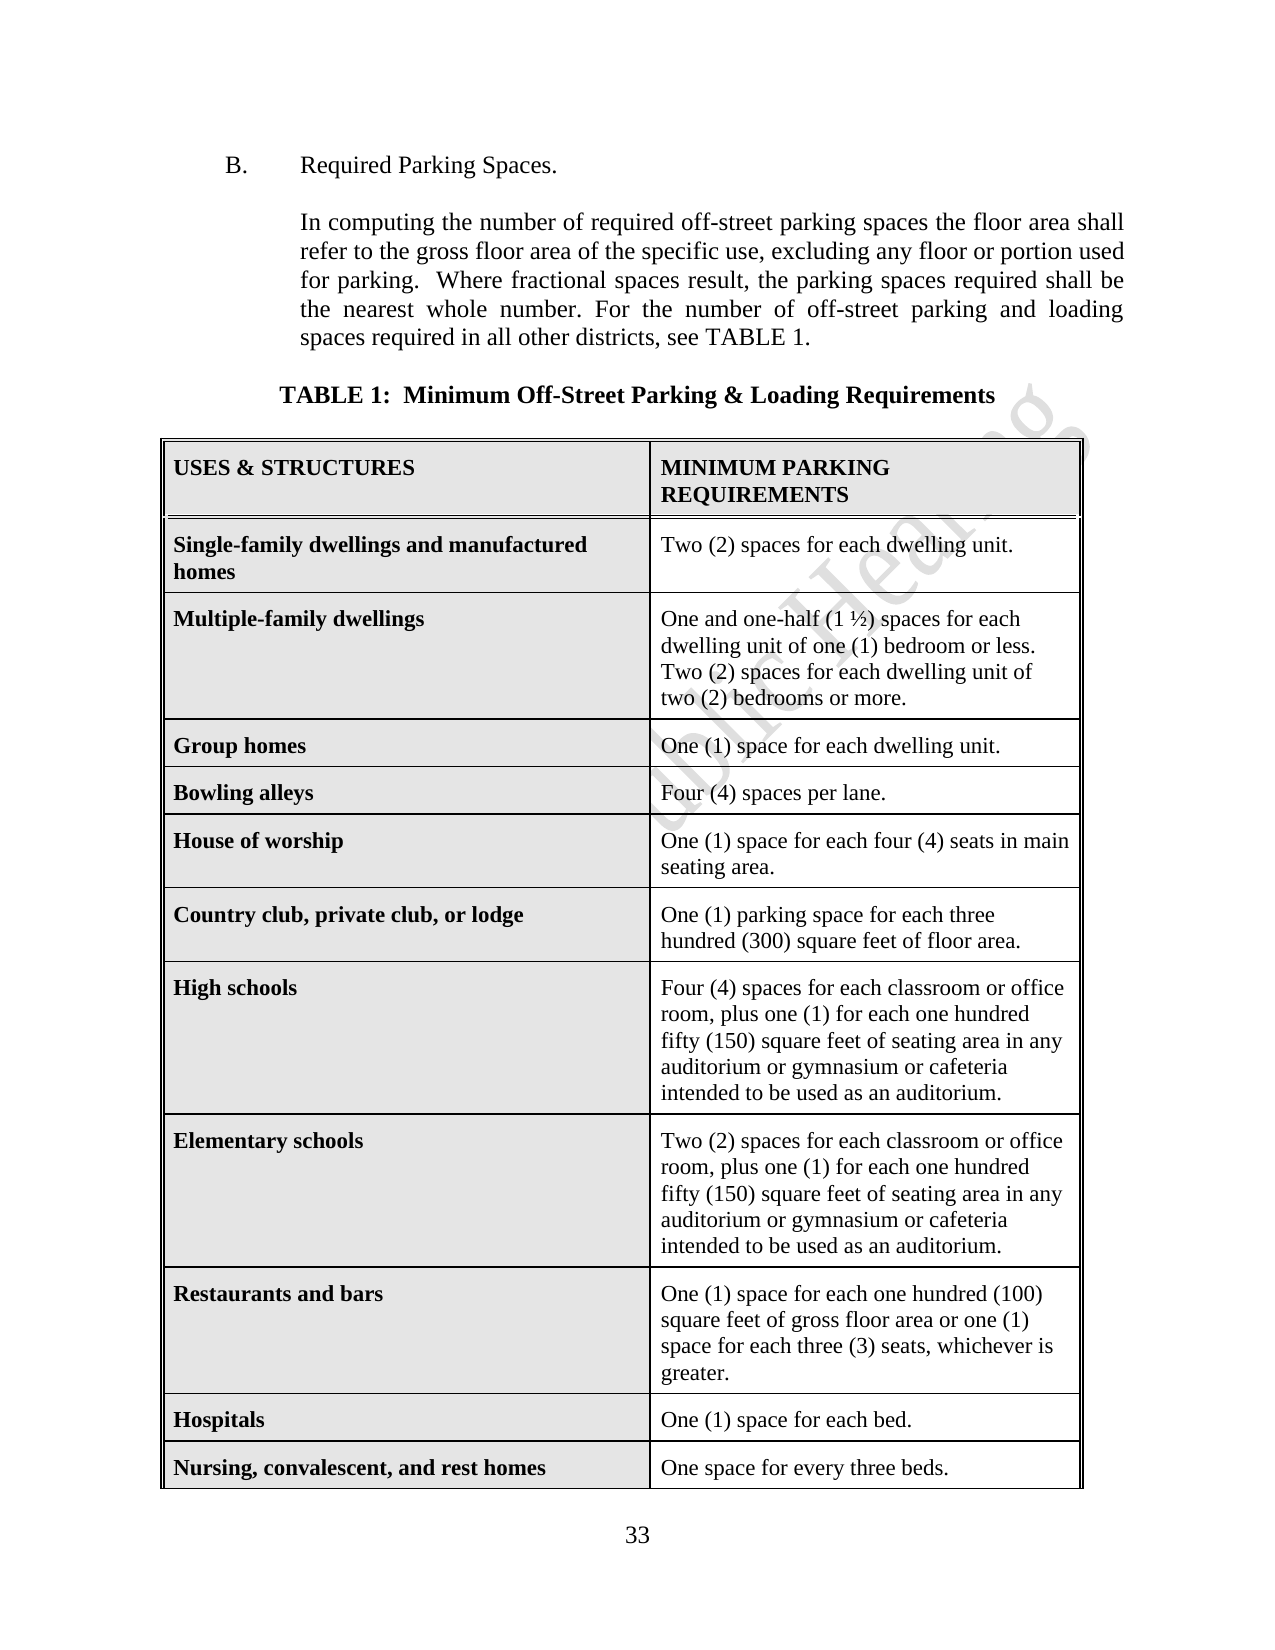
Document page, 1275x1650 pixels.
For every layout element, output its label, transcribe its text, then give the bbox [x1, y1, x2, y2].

table_cell Nursing, convalescent, and rest homes [165, 1442, 649, 1488]
text TABLE 1: Minimum Off-Street Parking & Loading Requirements [150, 380, 1125, 409]
table_cell Two (2) spaces for each dwelling unit. [651, 515, 1081, 591]
table_cell Four (4) spaces for each classroom or office room, plus one (1) for each one hundred fifty (150) square feet of seating area in any auditorium or gymnasium or cafeteria intended to be used as an auditorium. [651, 962, 1079, 1113]
table_cell House of worship [165, 815, 649, 887]
table_cell One space for every three beds. [651, 1442, 1079, 1488]
table_cell Restaurants and bars [165, 1268, 649, 1393]
table_header MINIMUM PARKING REQUIREMENTS [651, 442, 1079, 514]
table_cell Two (2) spaces for each classroom or office room, plus one (1) for each one hundred fifty (150) square feet of seating area in any auditorium or gymnasium or cafeteria intended to be used as an auditorium. [651, 1115, 1079, 1266]
table_cell One (1) space for each dwelling unit. [651, 720, 1079, 766]
table_cell Elementary schools [165, 1115, 649, 1266]
table_cell Single-family dwellings and manufactured homes [163, 515, 649, 591]
table_cell One (1) space for each four (4) seats in main seating area. [651, 815, 1079, 887]
text B. Required Parking Spaces. [225, 150, 1125, 179]
table_cell Bowling alleys [165, 767, 649, 813]
table_cell Multiple-family dwellings [165, 593, 649, 718]
table_cell One and one-half (1 ½) spaces for each dwelling unit of one (1) bedroom or less. Two (2) spaces for each dwelling unit of two (2) bedrooms or more. [651, 593, 1079, 718]
table_header USES & STRUCTURES [165, 442, 649, 514]
table_cell High schools [165, 962, 649, 1113]
table_cell Country club, private club, or lodge [165, 888, 649, 961]
table_cell Four (4) spaces per lane. [651, 767, 1079, 813]
table_cell One (1) space for each bed. [651, 1394, 1079, 1440]
table_cell Hospitals [165, 1394, 649, 1440]
table_cell One (1) space for each one hundred (100) square feet of gross floor area or one (1) space for each three (3) seats, whichever is greater. [651, 1268, 1079, 1393]
table_cell One (1) parking space for each three hundred (300) square feet of floor area. [651, 888, 1079, 961]
text In computing the number of required off-street parking spaces the floor area shall refer to the gross floor area of the specific use, excluding any floor or portion used for parking. Where fractional spaces result, the parking spaces required shall be the nearest whole number. For the number of off-street parking and loading spaces required in all other districts, see TABLE 1. [225, 207, 1125, 351]
table_cell Group homes [165, 720, 649, 766]
